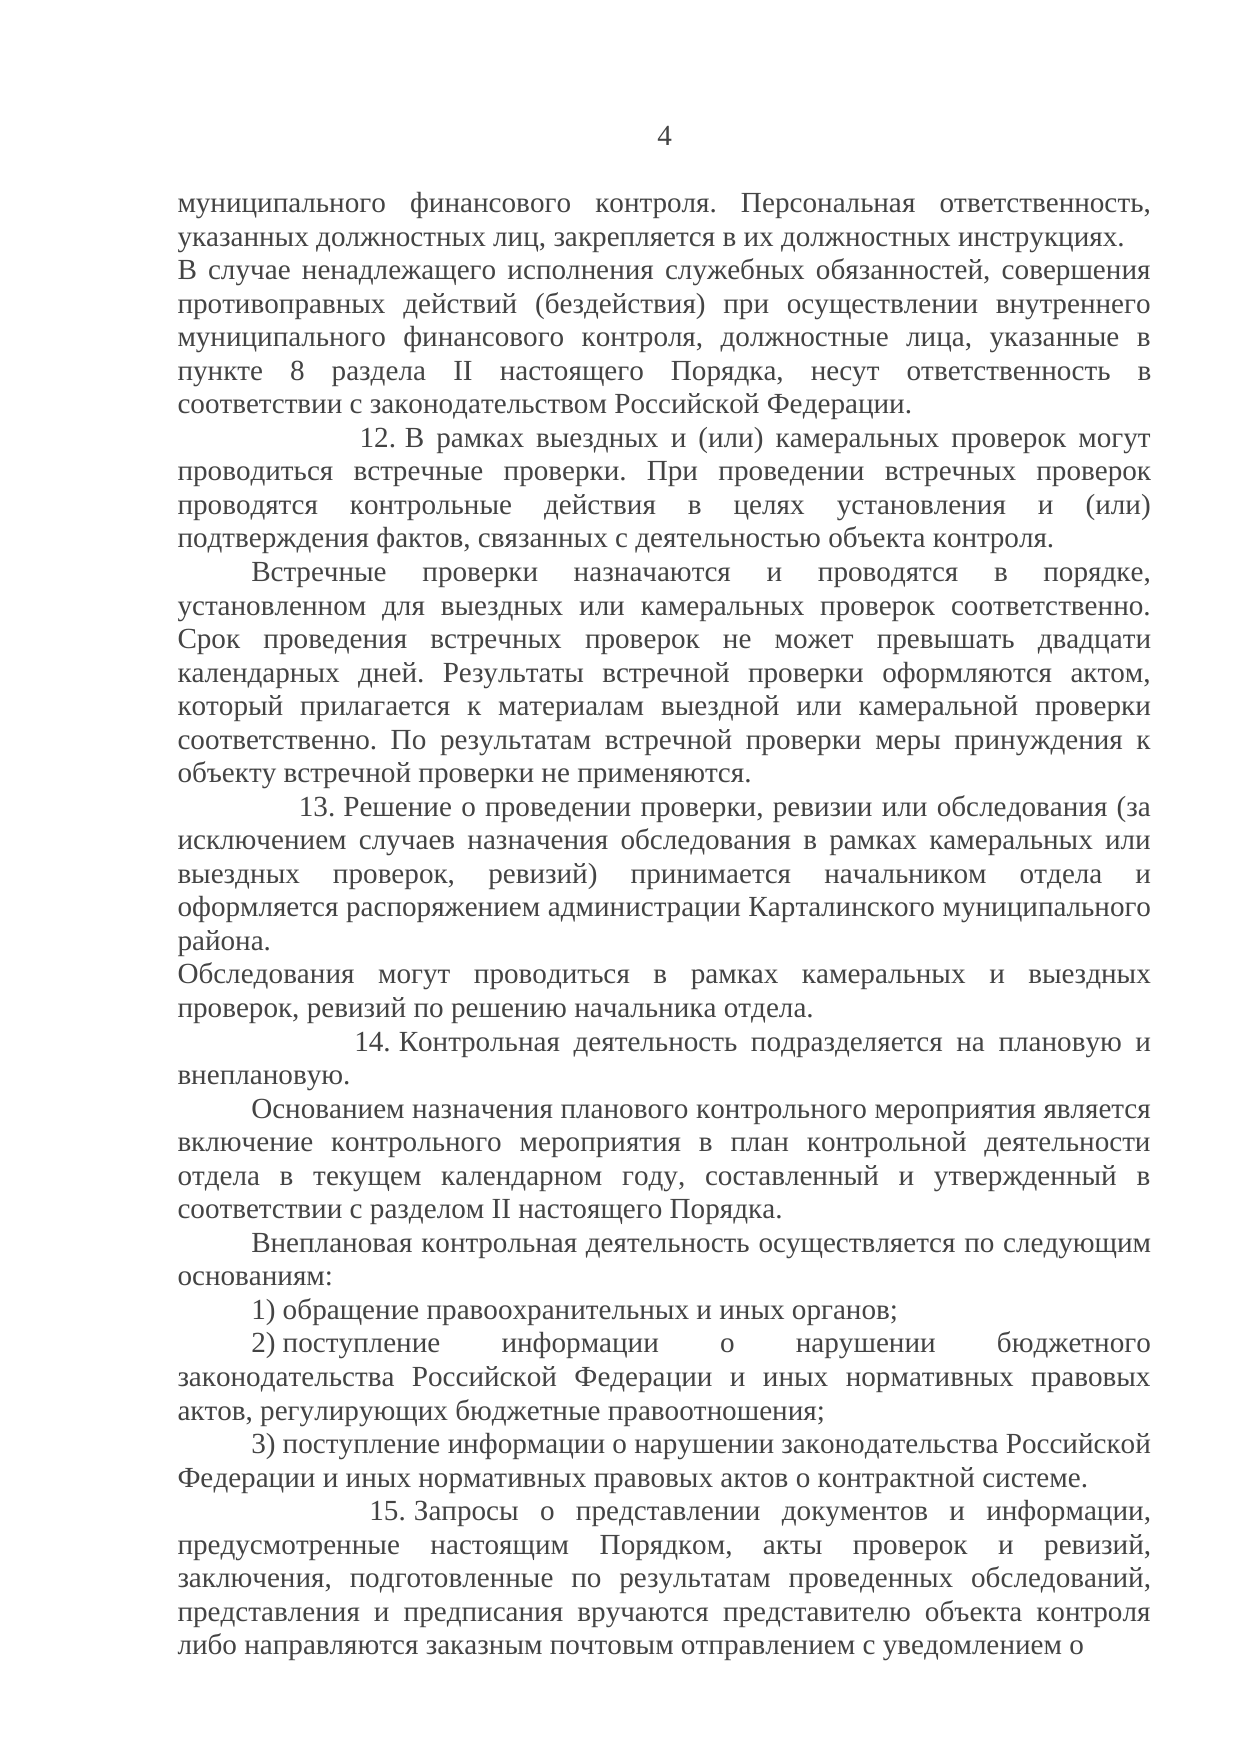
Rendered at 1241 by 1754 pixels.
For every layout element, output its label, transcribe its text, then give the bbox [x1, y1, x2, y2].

text 2) поступление информации о нарушении бюджетного законодательства Российской Федерации и иных нормативных правовых актов, регулирующих бюджетные правоотношения; [177, 1326, 1152, 1426]
text 12. В рамках выездных и (или) камеральных проверок могут проводиться встречные проверки. При проведении встречных проверок проводятся контрольные действия в целях установления и (или) подтверждения фактов, связанных с деятельностью объекта контроля. [177, 420, 1152, 554]
text 14. Контрольная деятельность подразделяется на плановую и внеплановую. [177, 1024, 1152, 1091]
text Обследования могут проводиться в рамках камеральных и выездных проверок, ревизий по решению начальника отдела. [177, 957, 1152, 1024]
text Встречные проверки назначаются и проводятся в порядке, установленном для выездных или камеральных проверок соответственно. Срок проведения встречных проверок не может превышать двадцати календарных дней. Результаты встречной проверки оформляются актом, который прилагается к материалам выездной или камеральной проверки соответственно. По результатам встречной проверки меры принуждения к объекту встречной проверки не применяются. [177, 554, 1152, 789]
text 15. Запросы о представлении документов и информации, предусмотренные настоящим Порядком, акты проверок и ревизий, заключения, подготовленные по результатам проведенных обследований, представления и предписания вручаются представителю объекта контроля либо направляются заказным почтовым отправлением с уведомлением о [177, 1493, 1152, 1661]
text 3) поступление информации о нарушении законодательства Российской Федерации и иных нормативных правовых актов о контрактной системе. [177, 1426, 1152, 1493]
text Внеплановая контрольная деятельность осуществляется по следующим основаниям: [177, 1225, 1152, 1292]
text В случае ненадлежащего исполнения служебных обязанностей, совершения противоправных действий (бездействия) при осуществлении внутреннего муниципального финансового контроля, должностные лица, указанные в пункте 8 раздела II настоящего Порядка, несут ответственность в соответствии с законодательством Российской Федерации. [177, 252, 1152, 420]
text 1) обращение правоохранительных и иных органов; [177, 1292, 1152, 1326]
text Основанием назначения планового контрольного мероприятия является включение контрольного мероприятия в план контрольной деятельности отдела в текущем календарном году, составленный и утвержденный в соответствии с разделом II настоящего Порядка. [177, 1091, 1152, 1225]
text 4 [177, 118, 1152, 152]
text 13. Решение о проведении проверки, ревизии или обследования (за исключением случаев назначения обследования в рамках камеральных или выездных проверок, ревизий) принимается начальником отдела и оформляется распоряжением администрации Карталинского муниципального района. [177, 789, 1152, 957]
text муниципального финансового контроля. Персональная ответственность, указанных должностных лиц, закрепляется в их должностных инструкциях. [177, 185, 1152, 252]
